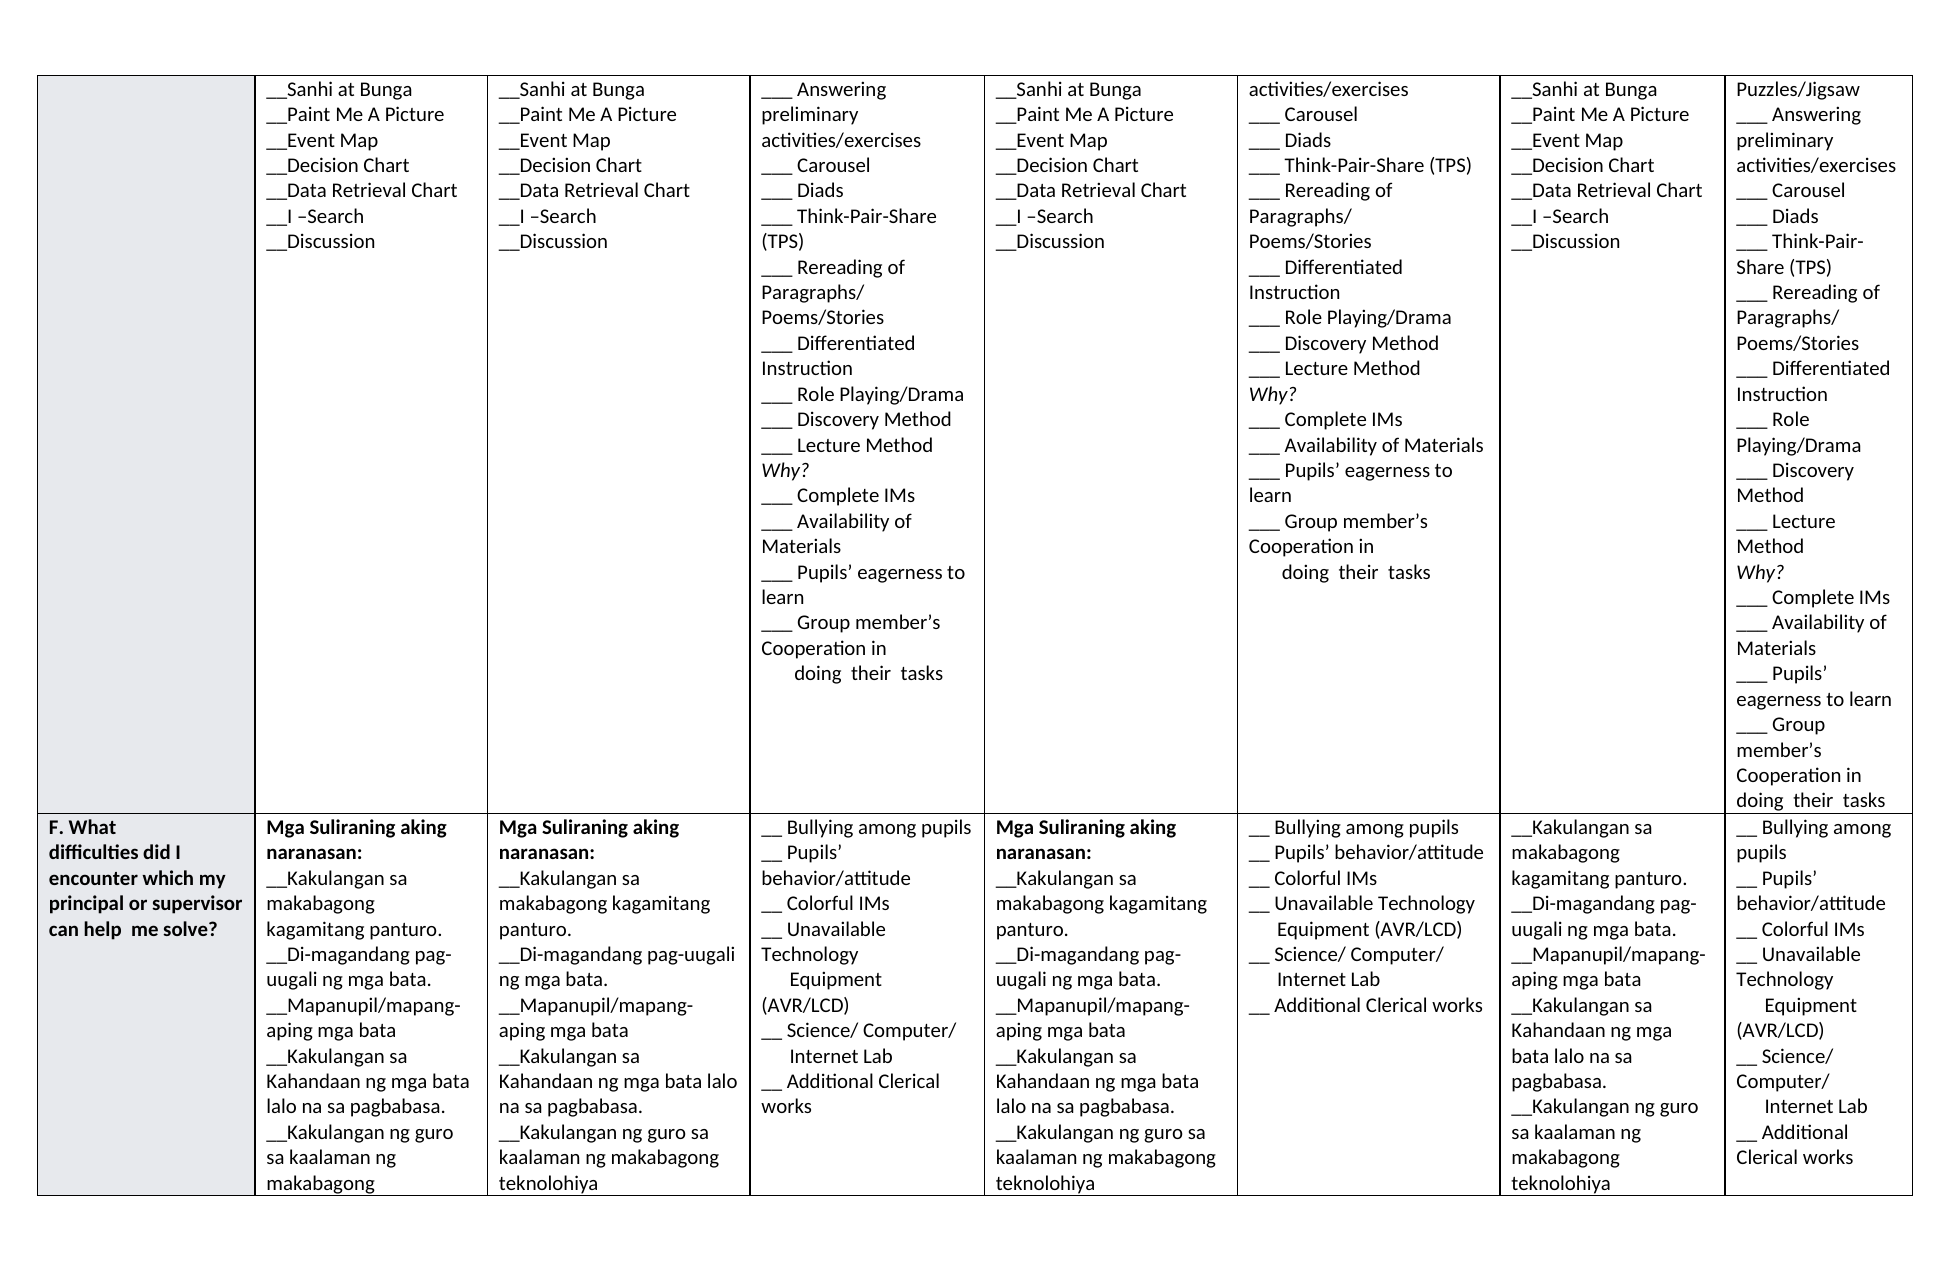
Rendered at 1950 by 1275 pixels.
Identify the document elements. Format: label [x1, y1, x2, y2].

table_cell [1238, 814, 1499, 1195]
table_cell [38, 76, 254, 813]
table_cell [1501, 76, 1724, 813]
table_cell [1726, 814, 1912, 1195]
table_cell [1501, 814, 1724, 1195]
table_cell [1238, 76, 1499, 813]
table_cell [256, 814, 487, 1195]
table_cell [1726, 76, 1912, 813]
table_cell [38, 814, 254, 1195]
table_cell [751, 814, 984, 1195]
table_cell [488, 814, 749, 1195]
table_cell [985, 76, 1237, 813]
table_cell [488, 76, 749, 813]
table_cell [751, 76, 984, 813]
table_cell [256, 76, 487, 813]
table_cell [985, 814, 1237, 1195]
